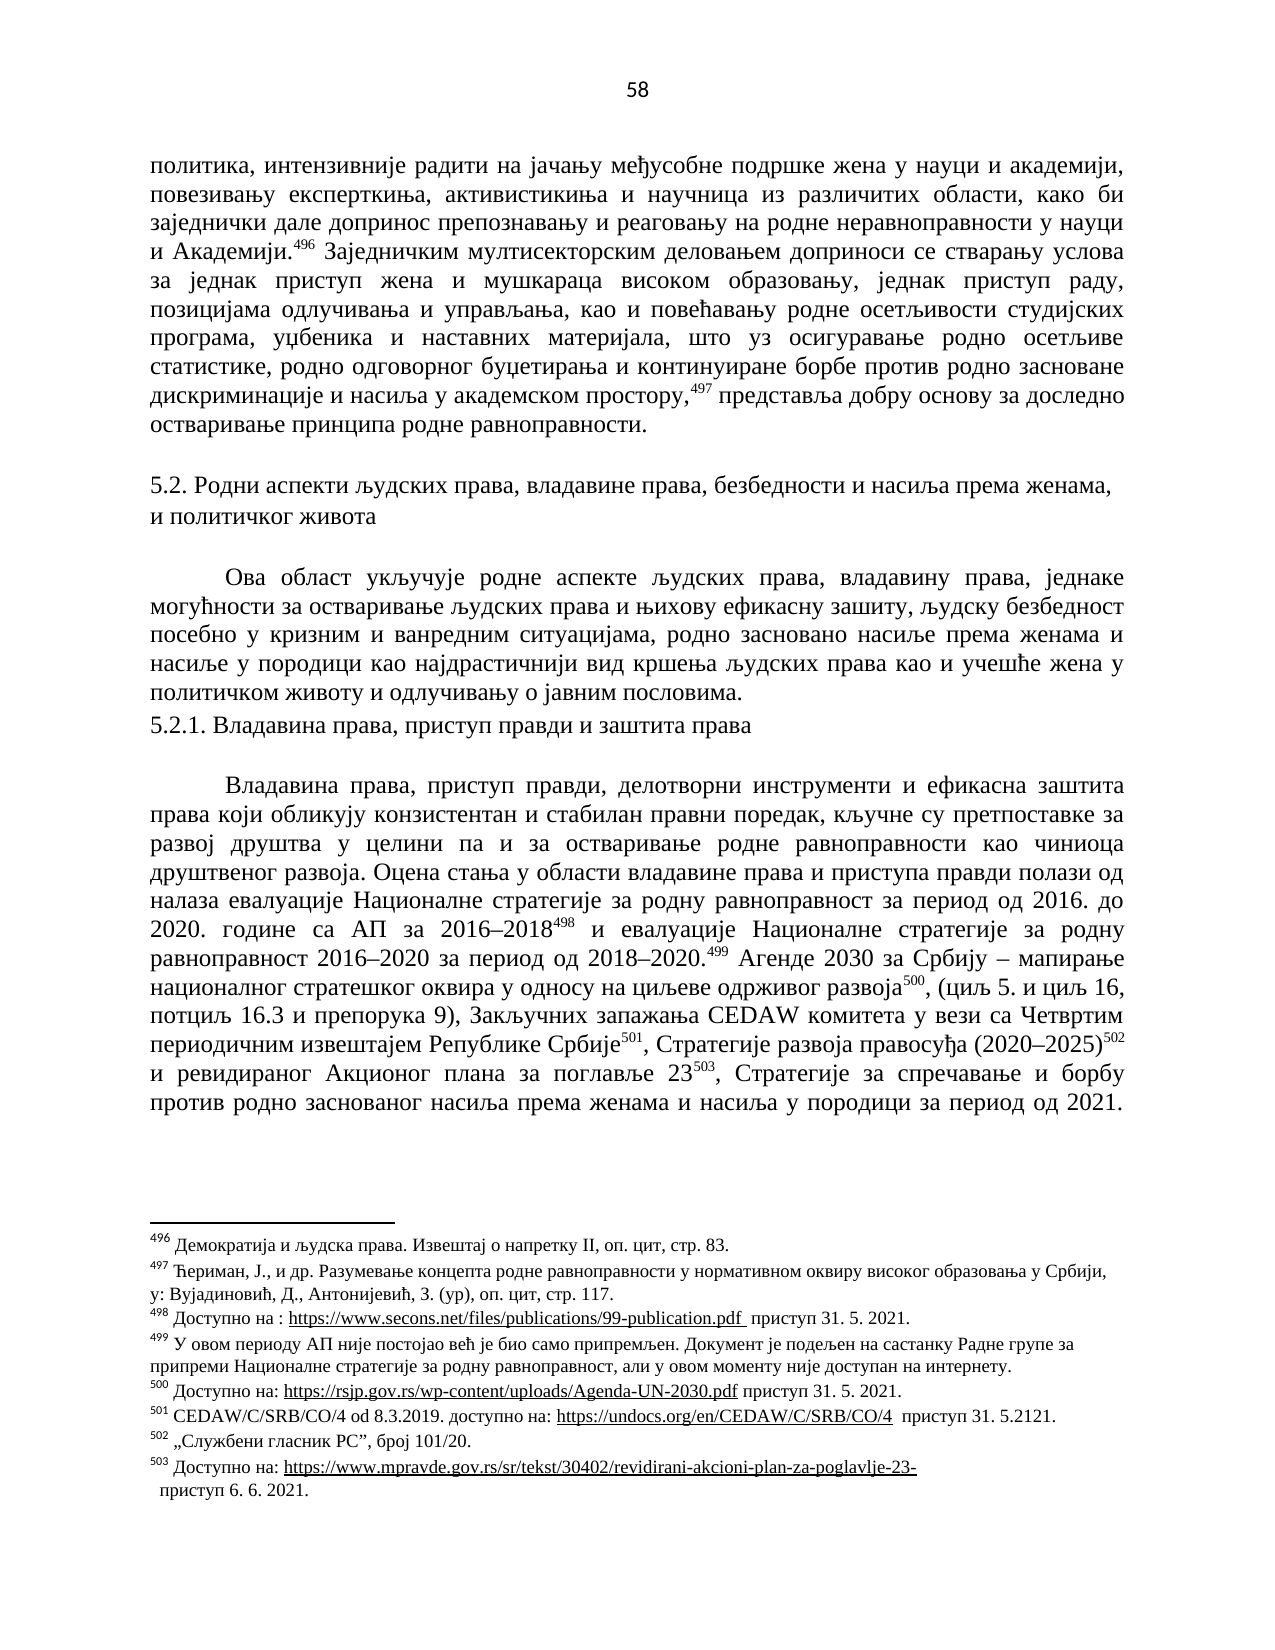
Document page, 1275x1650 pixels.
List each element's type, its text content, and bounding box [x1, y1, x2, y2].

text Владавина права, приступ правди, делотворни инструменти и ефикасна заштита права који обликују конзистентан и стабилан правни поредак, кључне су претпоставке за развој друштва у целини па и за остваривање родне равноправности као чиниоца друштвеног развоја. Оцена стања у области владавине права и приступа правди полази од налаза евалуације Националне стратегије за родну равноправност за период од 2016. до 2020. године са АП за 2016–2018 и евалуације Националне стратегије за родну равноправност 2016–2020 за период од 2018–2020. Агенде 2030 за Србију – мапирање националног стратешког оквира у односу на циљеве одрживог развоја, (циљ 5. и циљ 16, потциљ 16.3 и препорука 9), Закључних запажања CEDAW комитета у вези са Четвртим периодичним извештајем Републике Србије, Стратегије развоја правосуђа (2020–2025) и ревидираног Акционог плана за поглавље 23, Стратегије за спречавање и борбу против родно заснованог насиља према женама и насиља у породици за период од 2021. до 2025. године, као и Закона о родној равноправности, а ослања се на изворе јавно доступних података које поседују органи јавне власти и података из истраживања академске заједнице и ОЦД. Владавина права и приступ правди зависи од нормативног оквира, али и од предузимања практичних мера које доприносе ефективном приступу правди. Оба ова аспекта укључена су у оцену стања. [150, 771, 1125, 1116]
subtitle 5.2.1. Владавина права, приступ правди и заштита права [150, 710, 1125, 739]
subtitle 5.2. Родни аспекти људских права, владавине права, безбедности и насиља према женама, и политичког живота [150, 470, 1125, 530]
text Ова област укључује родне аспекте људских права, владавину права, једнаке могућности за остваривање људских права и њихову ефикасну зашиту, људску безбедност посебно у кризним и ванредним ситуацијама, родно засновано насиље према женама и насиље у породици као најдрастичнији вид кршења људских права као и учешће жена у политичком животу и одлучивању о јавним пословима. [150, 562, 1125, 706]
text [150, 150, 1125, 437]
